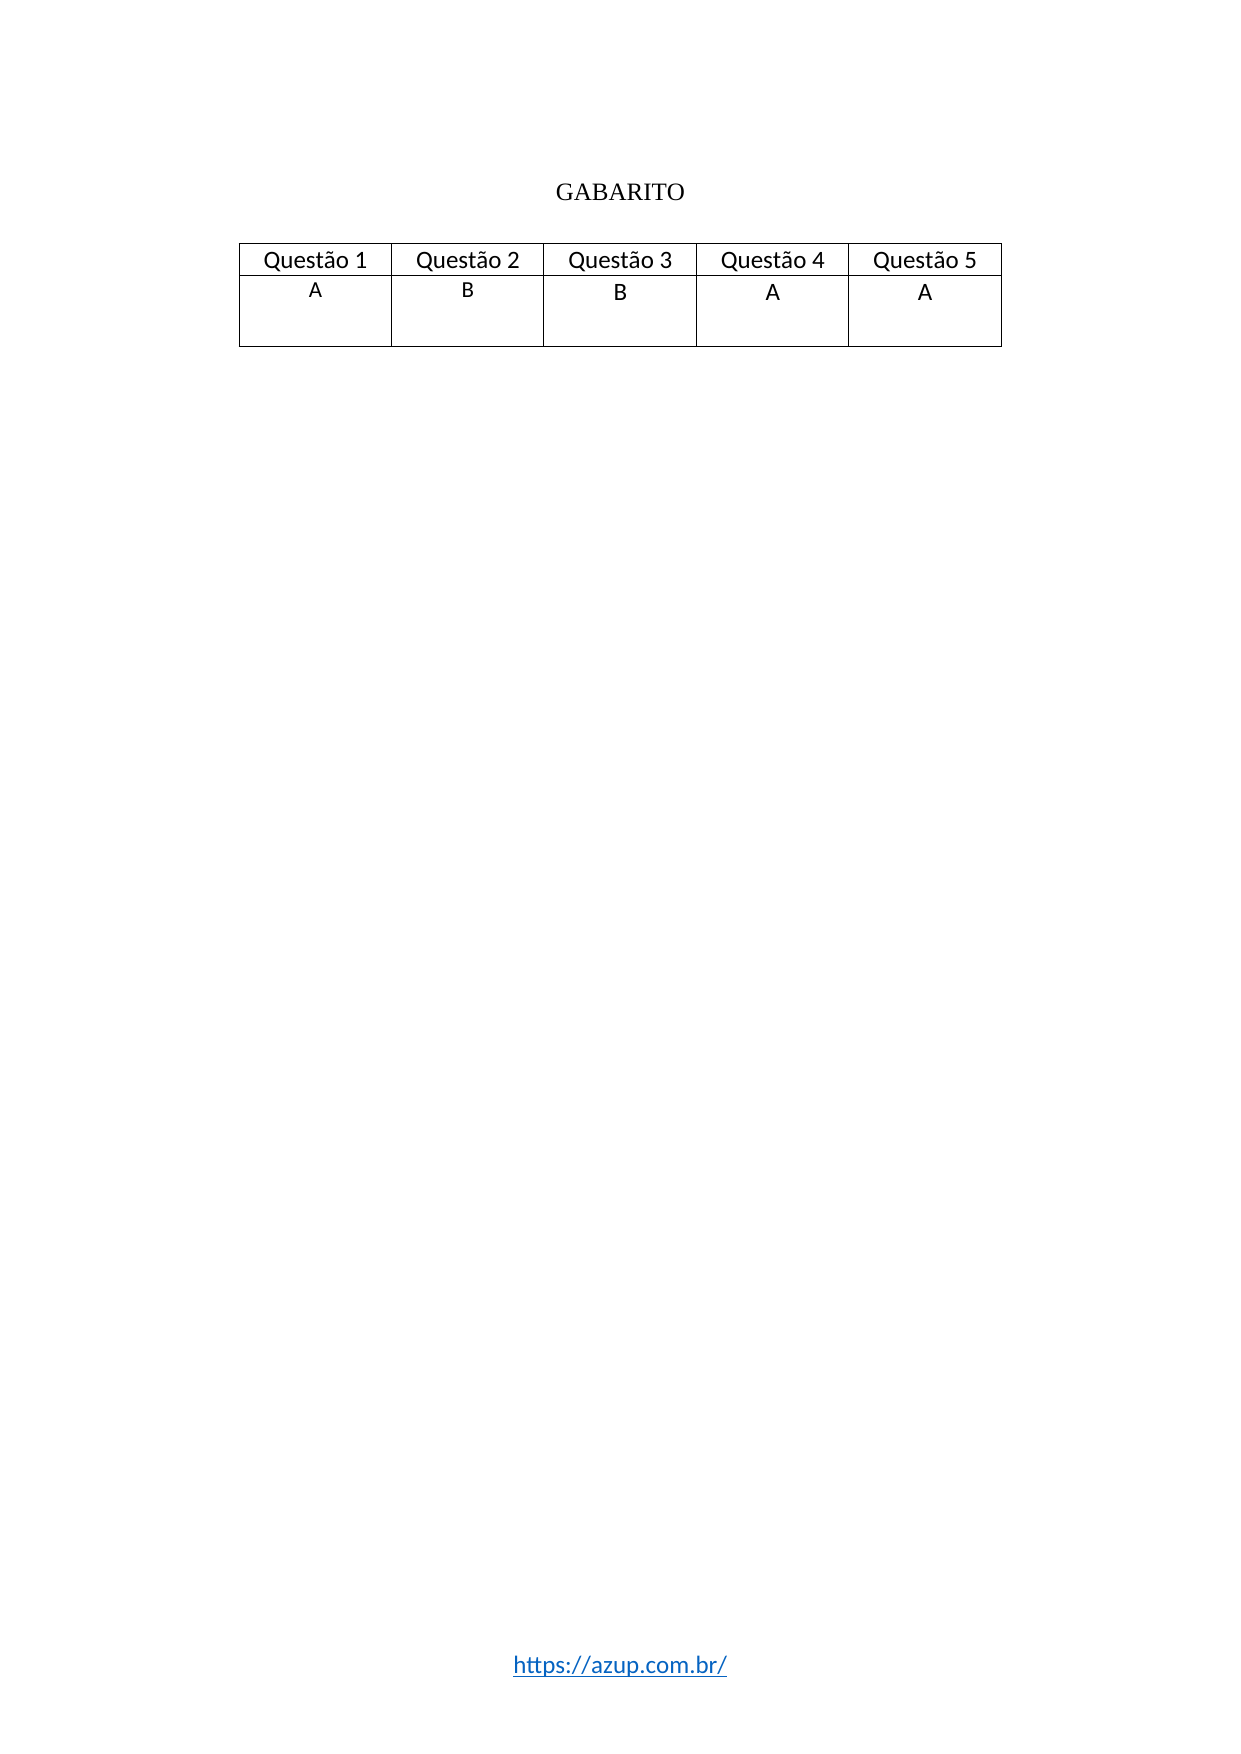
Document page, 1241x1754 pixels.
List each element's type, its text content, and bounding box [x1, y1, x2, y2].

table_header Questão 4 [697, 244, 848, 274]
table_cell A [849, 276, 1001, 346]
table_header Questão 1 [240, 244, 391, 274]
table_header Questão 3 [544, 244, 696, 274]
table_header Questão 5 [849, 244, 1001, 274]
table_header Questão 2 [392, 244, 543, 274]
table_cell B [392, 276, 543, 346]
table_cell B [544, 276, 696, 346]
table_cell A [240, 276, 391, 346]
table_cell A [697, 276, 848, 346]
text GABARITO [177, 177, 1063, 206]
